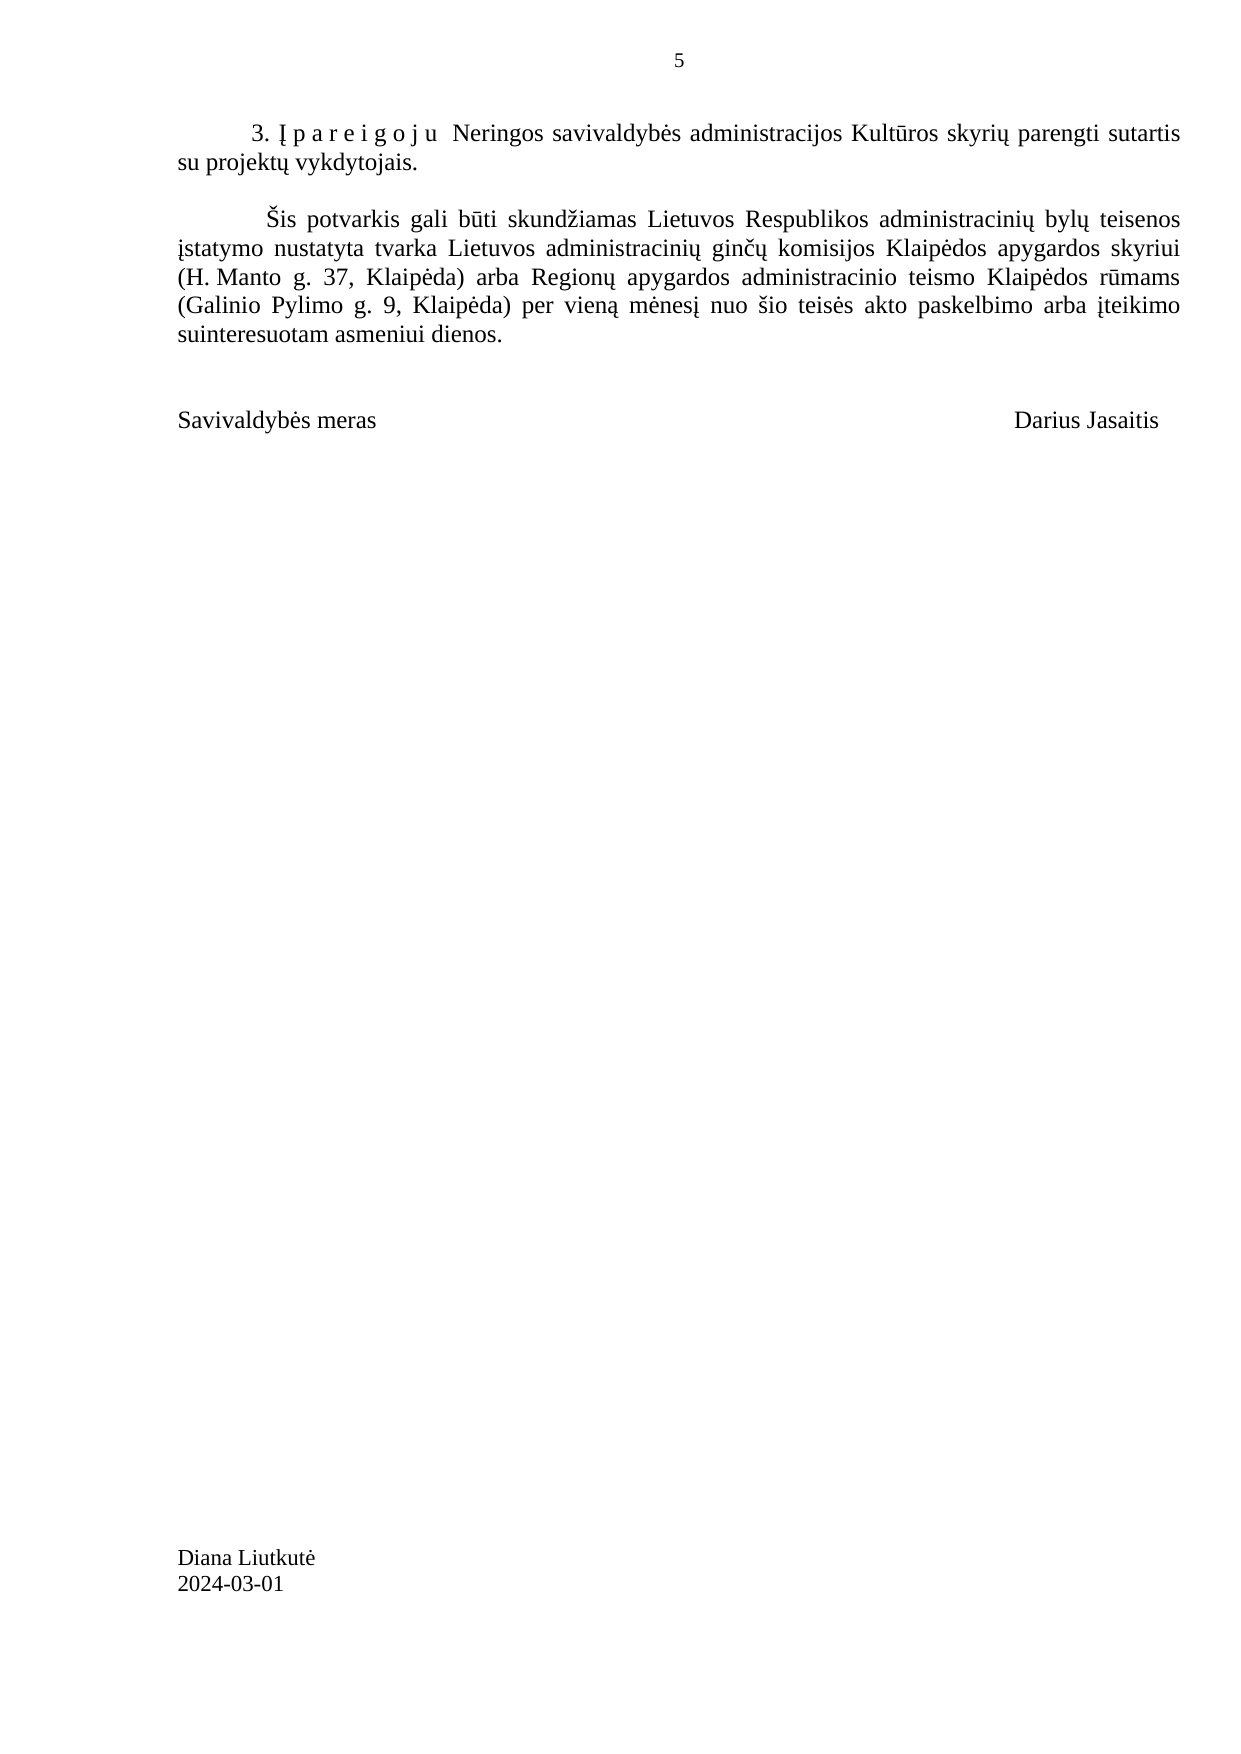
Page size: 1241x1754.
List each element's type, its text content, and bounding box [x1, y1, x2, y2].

text 2024-03-01 [177, 1570, 1181, 1596]
text Savivaldybės meras Darius Jasaitis [177, 406, 1181, 434]
text Diana Liutkutė [177, 1544, 1181, 1570]
list Šis potvarkis gali būti skundžiamas Lietuvos Respublikos administracinių bylų teisenos įstatymo nustatyta tvarka Lietuvos administracinių ginčų komisijos Klaipėdos apygardos skyriui (H. Manto g. 37, Klaipėda) arba Regionų apygardos administracinio teismo Klaipėdos rūmams (Galinio Pylimo g. 9, Klaipėda) per vieną mėnesį nuo šio teisės akto paskelbimo arba įteikimo suinteresuotam asmeniui dienos. [177, 204, 1181, 348]
text 3. Įpareigoju Neringos savivaldybės administracijos Kultūros skyrių parengti sutartis su projektų vykdytojais. [177, 118, 1181, 176]
